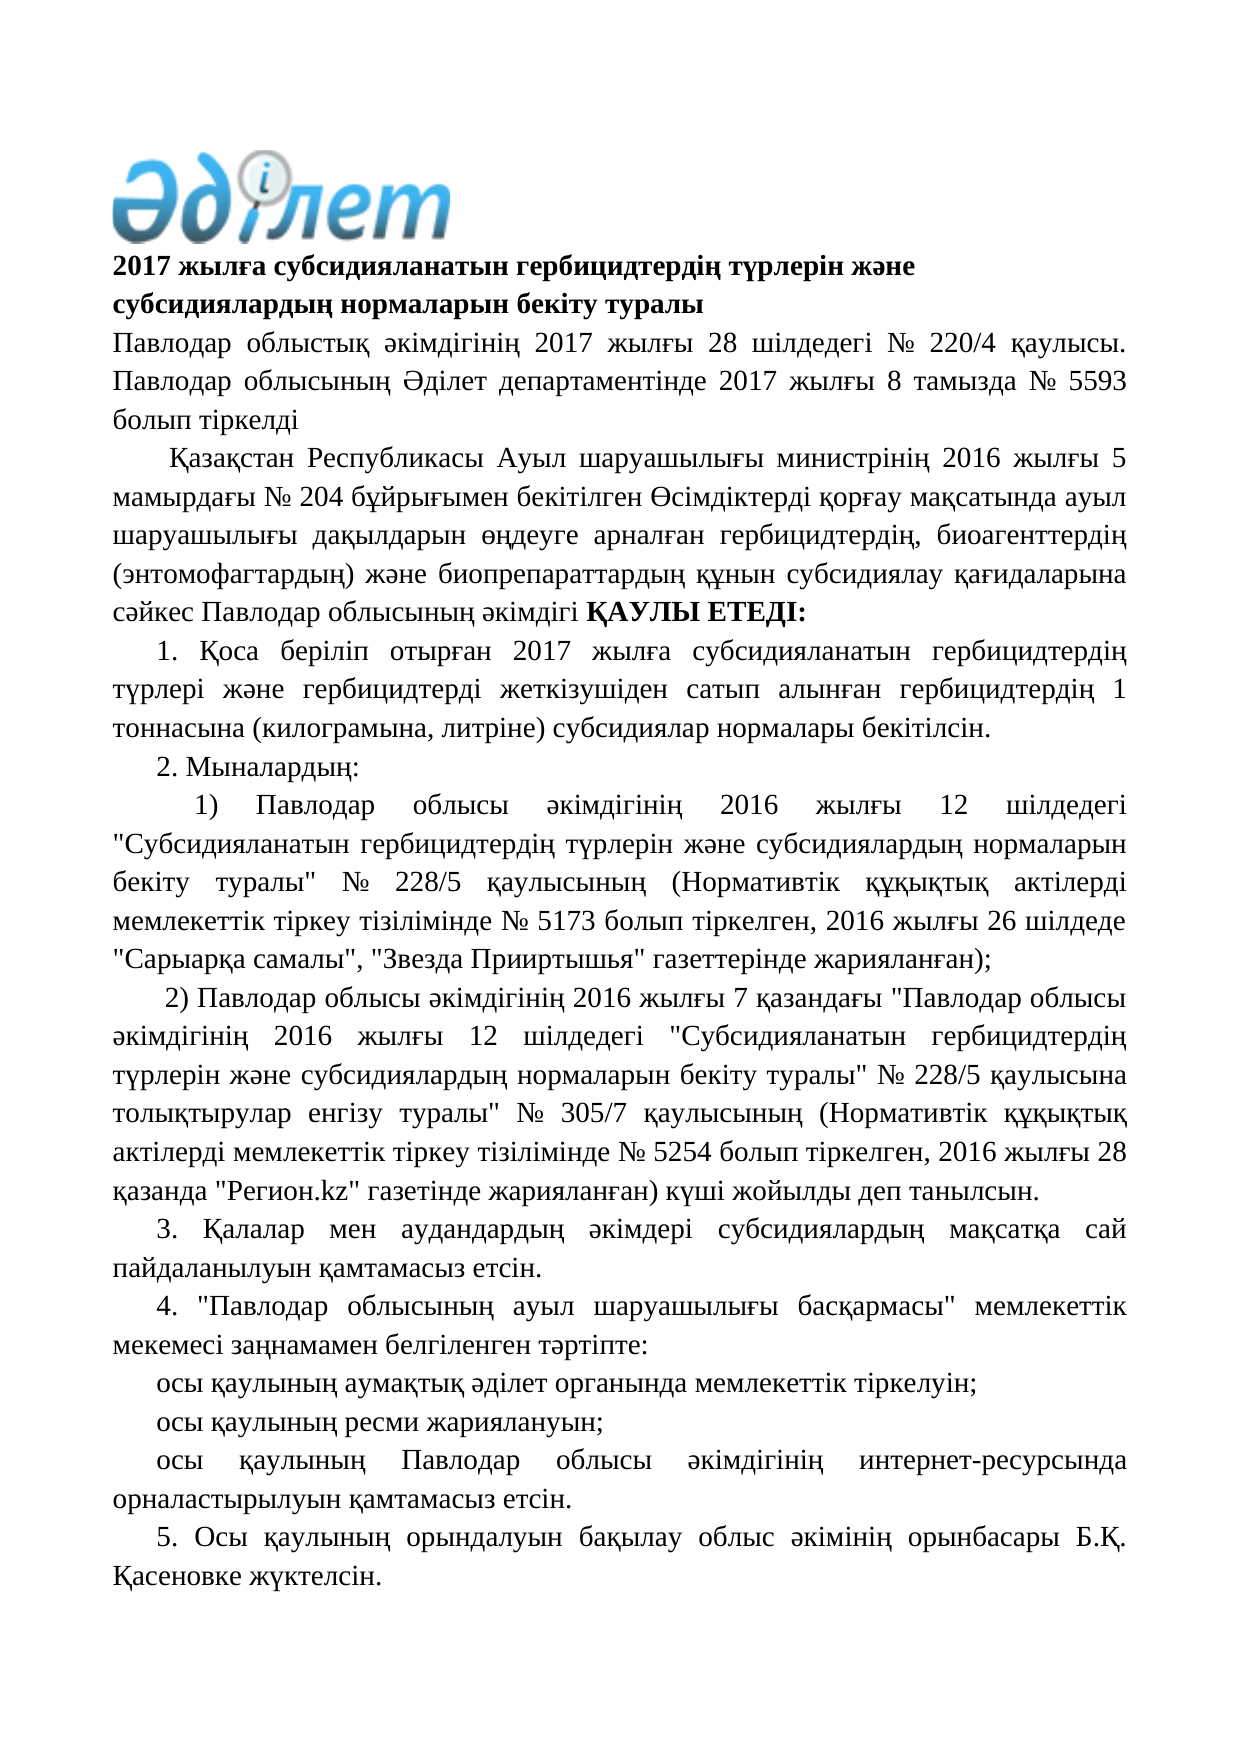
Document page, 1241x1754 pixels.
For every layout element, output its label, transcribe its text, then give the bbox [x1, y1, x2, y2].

text 2) Павлодар облысы әкімдігінің 2016 жылғы 7 қазандағы "Павлодар облысы әкімдігінің 2016 жылғы 12 шілдедегі "Субсидияланатын гербицидтердің түрлерін және субсидиялардың нормаларын бекіту туралы" № 228/5 қаулысына толықтырулар енгізу туралы" № 305/7 қаулысының (Нормативтік құқықтық актілерді мемлекеттік тіркеу тізілімінде № 5254 болып тіркелген, 2016 жылғы 28 қазанда "Регион.kz" газетінде жарияланған) күші жойылды деп танылсын. [112, 980, 1128, 1206]
text 4. "Павлодар облысының ауыл шаруашылығы басқармасы" мемлекеттік мекемесі заңнамамен белгіленген тәртіпте: [112, 1288, 1128, 1360]
text Қазақстан Республикасы Ауыл шаруашылығы министрінің 2016 жылғы 5 мамырдағы № 204 бұйрығымен бекітілген Өсімдіктерді қорғау мақсатында ауыл шаруашылығы дақылдарын өңдеуге арналған гербицидтердің, биоагенттердің (энтомофагтардың) және биопрепараттардың құнын субсидиялау қағидаларына сәйкес Павлодар облысының әкімдігі ҚАУЛЫ ЕТЕДІ: [112, 440, 1128, 628]
text 1. Қоса беріліп отырған 2017 жылға субсидияланатын гербицидтердің түрлері және гербицидтерді жеткізушіден сатып алынған гербицидтердің 1 тоннасына (килограмына, литріне) субсидиялар нормалары бекітілсін. [112, 633, 1128, 744]
text осы қаулының аумақтық әділет органында мемлекеттік тіркелуін; [112, 1365, 1128, 1399]
text 2. Мыналардың: [112, 749, 1128, 782]
text 3. Қалалар мен аудандардың әкімдері субсидиялардың мақсатқа сай пайдаланылуын қамтамасыз етсін. [112, 1211, 1128, 1283]
text осы қаулының Павлодар облысы әкімдігінің интернет-ресурсында орналастырылуын қамтамасыз етсін. [112, 1442, 1128, 1514]
text 1) Павлодар облысы әкімдігінің 2016 жылғы 12 шілдедегі "Субсидияланатын гербицидтердің түрлерін және субсидиялардың нормаларын бекіту туралы" № 228/5 қаулысының (Нормативтік құқықтық актілерді мемлекеттік тіркеу тізілімінде № 5173 болып тіркелген, 2016 жылғы 26 шілдеде "Сарыарқа самалы", "Звезда Прииртышья" газеттерінде жарияланған); [112, 787, 1128, 975]
text осы қаулының ресми жариялануын; [112, 1404, 1128, 1437]
text 5. Осы қаулының орындалуын бақылау облыс әкімінің орынбасары Б.Қ. Қасеновке жүктелсiн. [112, 1519, 1128, 1592]
text Павлодар облыстық әкімдігінің 2017 жылғы 28 шілдедегі № 220/4 қаулысы. Павлодар облысының Әділет департаментінде 2017 жылғы 8 тамызда № 5593 болып тіркелді [112, 325, 1128, 435]
picture [112, 150, 451, 244]
text 2017 жылға субсидияланатын гербицидтердің түрлерін және субсидиялардың нормаларын бекіту туралы [112, 248, 1128, 320]
